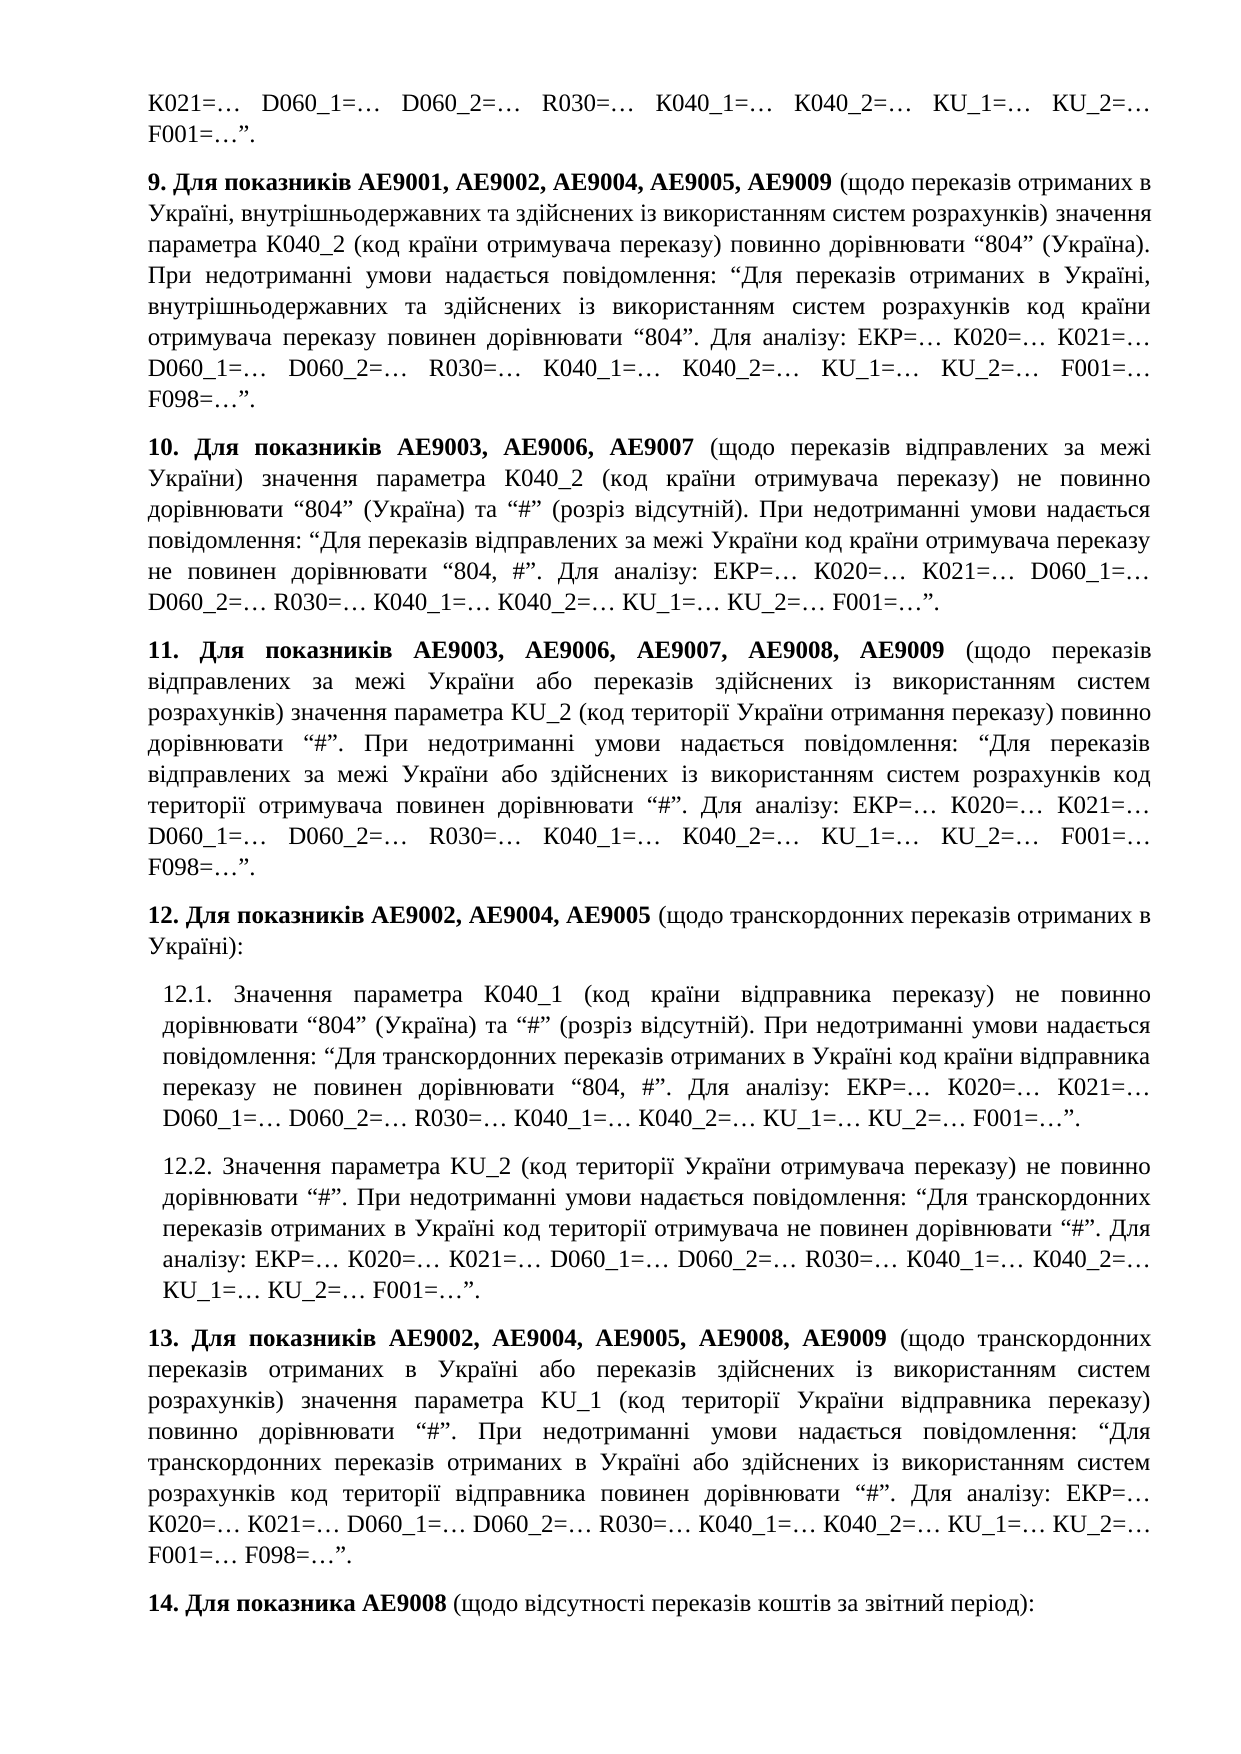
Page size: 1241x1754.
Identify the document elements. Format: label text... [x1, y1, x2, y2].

text 14. Для показника AE9008 (щодо відсутності переказів коштів за звітний період): [148, 1588, 1152, 1616]
text 11. Для показників AE9003, AE9006, AE9007, AE9008, AE9009 (щодо переказів відправлених за межі України або переказів здійснених із використанням систем розрахунків) значення параметра KU_2 (код території України отримання переказу) повинно дорівнювати “#”. При недотриманні умови надається повідомлення: “Для переказів відправлених за межі України або здійснених із використанням систем розрахунків код території отримувача повинен дорівнювати “#”. Для аналізу: ЕКР=… К020=… К021=… D060_1=… D060_2=… R030=… К040_1=… К040_2=… КU_1=… КU_2=… F001=… F098=…”. [148, 635, 1152, 881]
text 13. Для показників AE9002, AE9004, AE9005, AE9008, AE9009 (щодо транскордонних переказів отриманих в Україні або переказів здійснених із використанням систем розрахунків) значення параметра KU_1 (код території України відправника переказу) повинно дорівнювати “#”. При недотриманні умови надається повідомлення: “Для транскордонних переказів отриманих в Україні або здійснених із використанням систем розрахунків код території відправника повинен дорівнювати “#”. Для аналізу: ЕКР=… К020=… К021=… D060_1=… D060_2=… R030=… К040_1=… К040_2=… КU_1=… КU_2=… F001=… F098=…”. [148, 1323, 1152, 1569]
text 10. Для показників AE9003, AE9006, AE9007 (щодо переказів відправлених за межі України) значення параметра К040_2 (код країни отримувача переказу) не повинно дорівнювати “804” (Україна) та “#” (розріз відсутній). При недотриманні умови надається повідомлення: “Для переказів відправлених за межі України код країни отримувача переказу не повинен дорівнювати “804, #”. Для аналізу: ЕКР=… К020=… К021=… D060_1=… D060_2=… R030=… К040_1=… К040_2=… КU_1=… КU_2=… F001=…”. [148, 432, 1152, 616]
text 9. Для показників AE9001, AE9002, AE9004, AE9005, AE9009 (щодо переказів отриманих в Україні, внутрішньодержавних та здійснених із використанням систем розрахунків) значення параметра К040_2 (код країни отримувача переказу) повинно дорівнювати “804” (Україна). При недотриманні умови надається повідомлення: “Для переказів отриманих в Україні, внутрішньодержавних та здійснених із використанням систем розрахунків код країни отримувача переказу повинен дорівнювати “804”. Для аналізу: ЕКР=… К020=… К021=… D060_1=… D060_2=… R030=… К040_1=… К040_2=… КU_1=… КU_2=… F001=… F098=…”. [148, 167, 1152, 413]
text 12. Для показників AE9002, AE9004, AE9005 (щодо транскордонних переказів отриманих в Україні): [148, 900, 1152, 960]
text 12.1. Значення параметра К040_1 (код країни відправника переказу) не повинно дорівнювати “804” (Україна) та “#” (розріз відсутній). При недотриманні умови надається повідомлення: “Для транскордонних переказів отриманих в Україні код країни відправника переказу не повинен дорівнювати “804, #”. Для аналізу: ЕКР=… К020=… К021=… D060_1=… D060_2=… R030=… К040_1=… К040_2=… КU_1=… КU_2=… F001=…”. [162, 979, 1152, 1132]
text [148, 88, 1152, 148]
text 12.2. Значення параметра KU_2 (код території України отримувача переказу) не повинно дорівнювати “#”. При недотриманні умови надається повідомлення: “Для транскордонних переказів отриманих в Україні код території отримувача не повинен дорівнювати “#”. Для аналізу: ЕКР=… К020=… К021=… D060_1=… D060_2=… R030=… К040_1=… К040_2=… КU_1=… КU_2=… F001=…”. [162, 1151, 1152, 1304]
